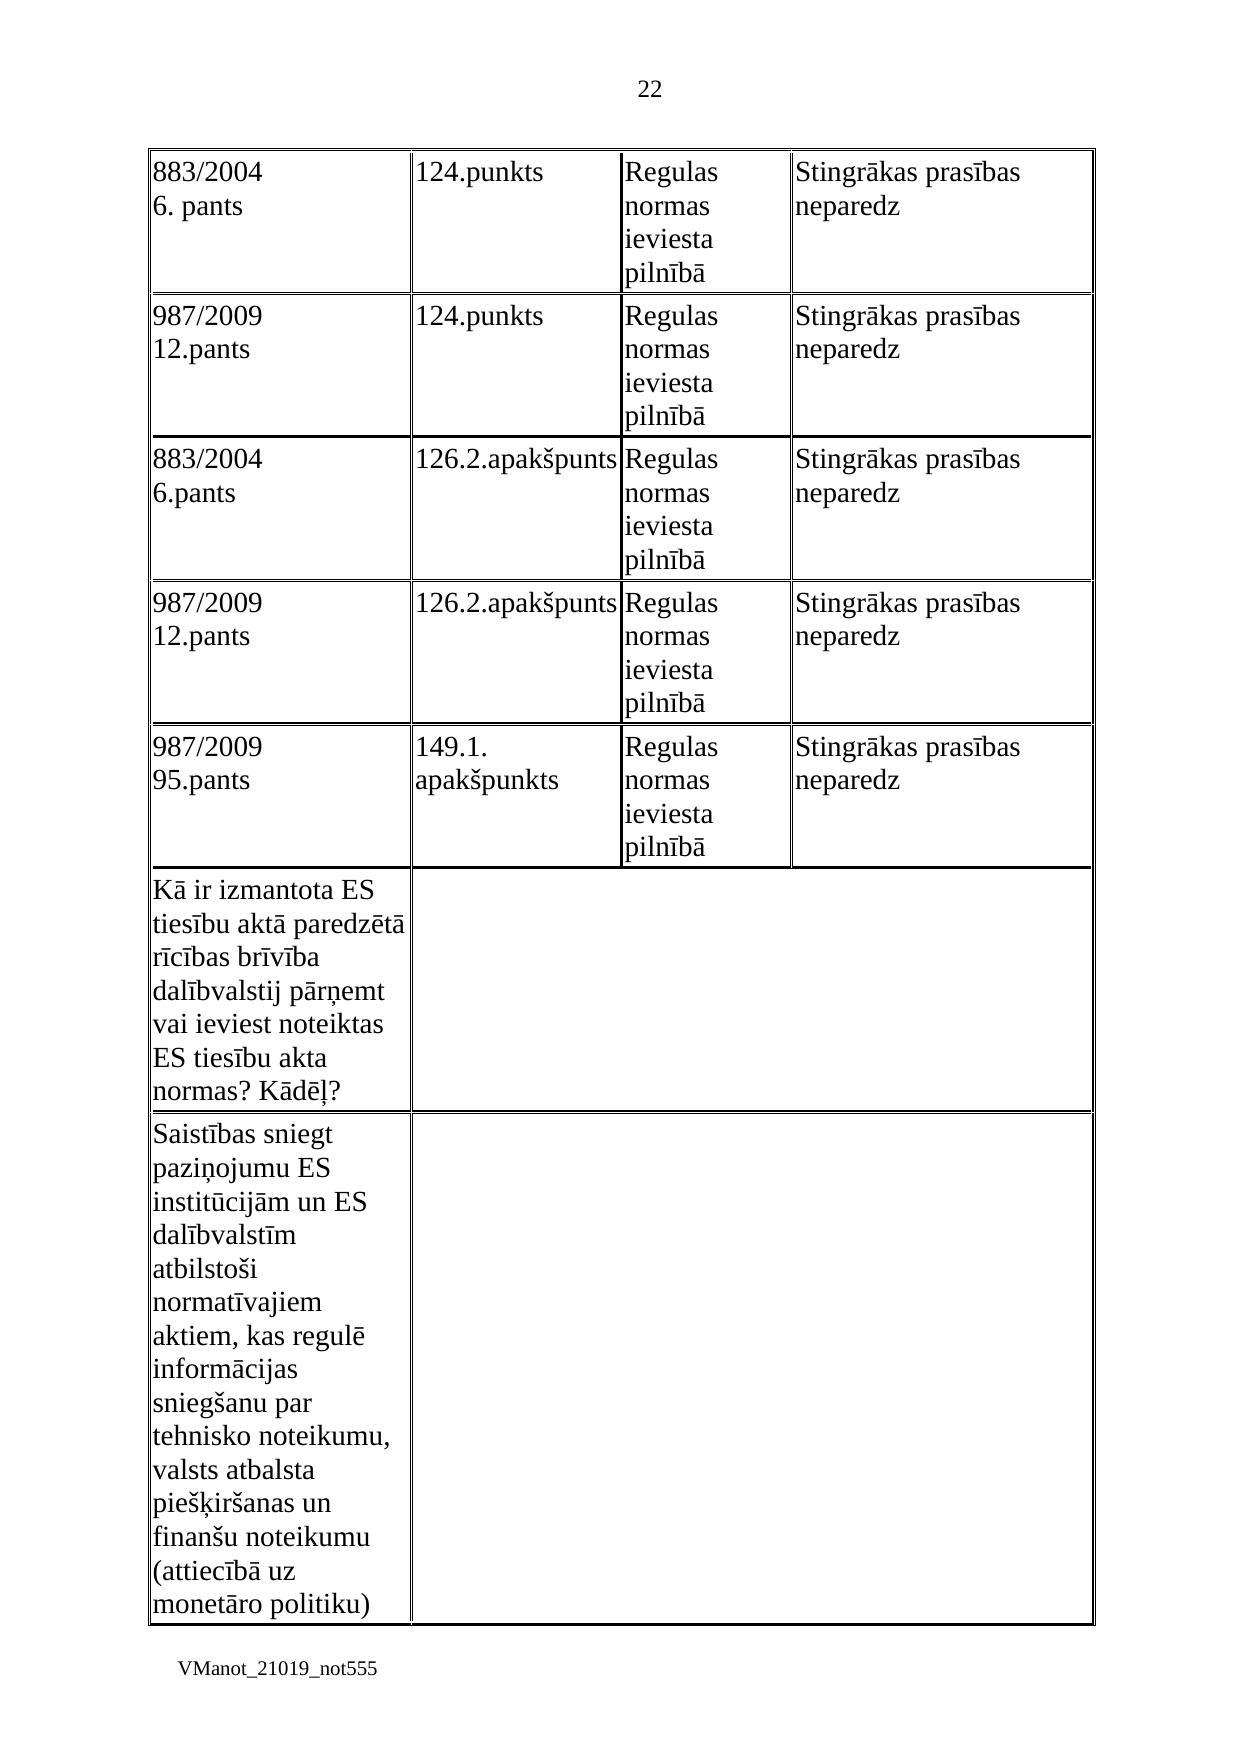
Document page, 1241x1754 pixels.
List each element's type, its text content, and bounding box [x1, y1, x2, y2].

table_cell Regulas normas ieviesta pilnībā [621, 151, 792, 291]
table_cell Regulas normas ieviesta pilnībā [623, 438, 790, 579]
table_cell 883/2004 6.pants [151, 435, 410, 579]
table_cell Regulas normas ieviesta pilnībā [623, 582, 790, 722]
table_cell 124.punkts [412, 151, 621, 291]
table_cell 124.punkts [413, 295, 620, 435]
table_cell 987/2009 95.pants [151, 722, 410, 866]
table_cell Stingrākas prasības neparedz [793, 291, 1093, 435]
table_cell Regulas normas ieviesta pilnībā [623, 295, 790, 435]
table_cell Regulas normas ieviesta pilnībā [623, 726, 790, 866]
table_cell 883/2004 6. pants [151, 151, 412, 291]
table_cell Stingrākas prasības neparedz [793, 435, 1092, 579]
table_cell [151, 1110, 412, 1623]
table_cell 126.2.apakšpunts [413, 582, 620, 722]
table_cell Stingrākas prasības neparedz [793, 722, 1093, 866]
table_cell Kā ir izmantota ES tiesību aktā paredzētā rīcības brīvība dalībvalstij pārņemt vai ieviest noteiktas ES tiesību akta normas? Kādēļ? [151, 866, 410, 1110]
table_cell 126.2.apakšpunts [413, 438, 620, 579]
table_cell [412, 1110, 1093, 1623]
table_cell 149.1. apakšpunkts [413, 726, 620, 866]
table_cell 987/2009 12.pants [151, 291, 410, 435]
table_cell Stingrākas prasības neparedz [792, 579, 1094, 722]
table_cell 987/2009 12.pants [149, 579, 412, 722]
table_cell [413, 866, 1092, 1110]
table_cell Stingrākas prasības neparedz [792, 151, 1092, 291]
